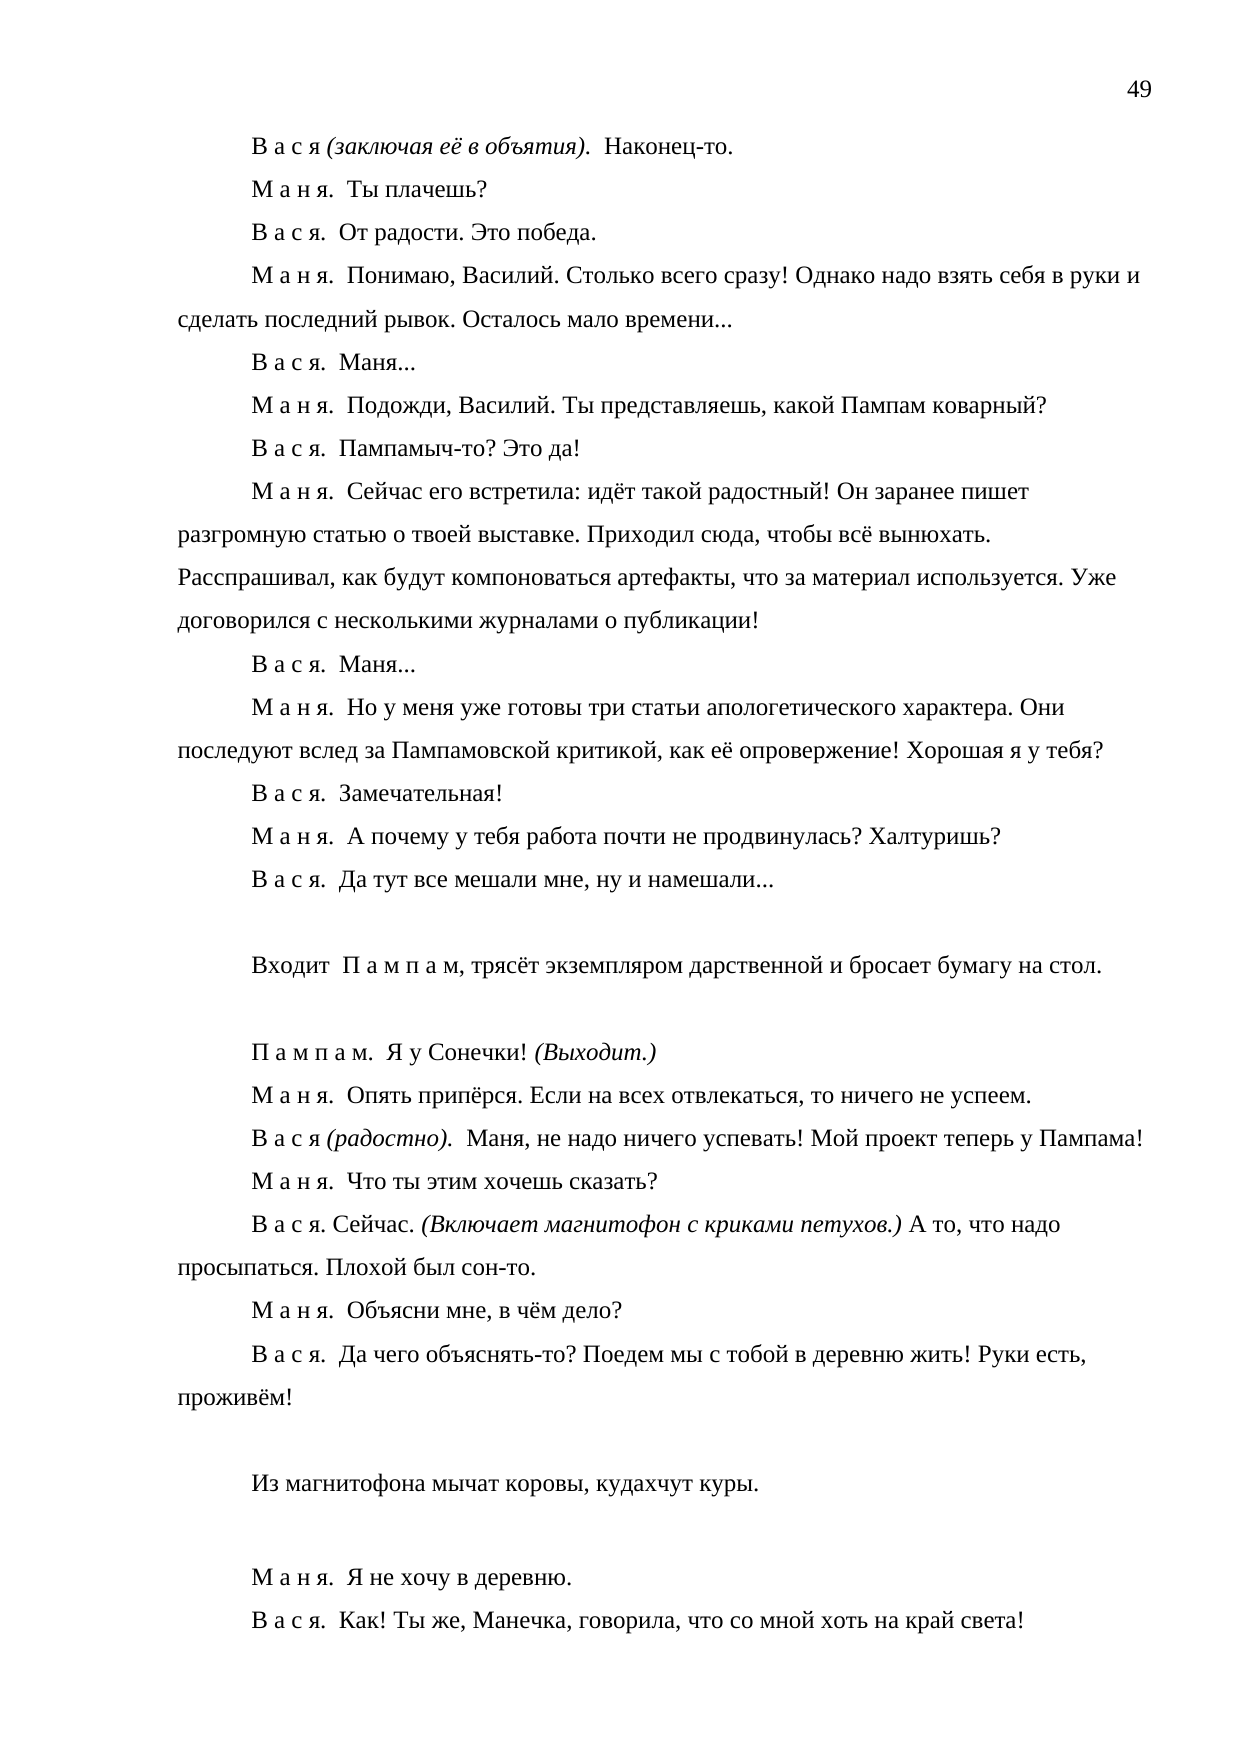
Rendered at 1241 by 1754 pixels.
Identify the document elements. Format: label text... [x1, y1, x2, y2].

text М а н я. Ты плачешь? [177, 174, 1152, 203]
text М а н я. Объясни мне, в чём дело? [177, 1296, 1152, 1324]
text В а с я. От радости. Это победа. [177, 217, 1152, 246]
text М а н я. Подожди, Василий. Ты представляешь, какой Пампам коварный? [177, 390, 1152, 419]
text В а с я. Как! Ты же, Манечка, говорила, что со мной хоть на край света! [177, 1605, 1152, 1633]
text В а с я (заключая её в объятия). Наконец-то. [177, 131, 1152, 160]
text М а н я. Понимаю, Василий. Столько всего сразу! Однако надо взять себя в руки и сделать последний рывок. Осталось мало времени... [177, 261, 1152, 332]
text П а м п а м. Я у Сонечки! (Выходит.) [177, 1037, 1152, 1066]
text В а с я. Да чего объяснять-то? Поедем мы с тобой в деревню жить! Руки есть, проживём! [177, 1339, 1152, 1411]
text М а н я. Опять припёрся. Если на всех отвлекаться, то ничего не успеем. [177, 1080, 1152, 1109]
text М а н я. А почему у тебя работа почти не продвинулась? Халтуришь? [177, 821, 1152, 850]
text М а н я. Что ты этим хочешь сказать? [177, 1166, 1152, 1195]
text В а с я (радостно). Маня, не надо ничего успевать! Мой проект теперь у Пампама! [177, 1123, 1152, 1152]
text В а с я. Пампамыч-то? Это да! [177, 433, 1152, 462]
text В а с я. Да тут все мешали мне, ну и намешали... [177, 864, 1152, 893]
text Из магнитофона мычат коровы, кудахчут куры. [177, 1468, 1152, 1497]
text В а с я. Маня... [177, 347, 1152, 376]
text В а с я. Сейчас. (Включает магнитофон с криками петухов.) А то, что надо просыпаться. Плохой был сон-то. [177, 1209, 1152, 1281]
text М а н я. Но у меня уже готовы три статьи апологетического характера. Они последуют вслед за Пампамовской критикой, как её опровержение! Хорошая я у тебя? [177, 692, 1152, 764]
text Входит П а м п а м, трясёт экземпляром дарственной и бросает бумагу на стол. [177, 951, 1152, 979]
text В а с я. Маня... [177, 649, 1152, 677]
text В а с я. Замечательная! [177, 778, 1152, 807]
text М а н я. Сейчас его встретила: идёт такой радостный! Он заранее пишет разгромную статью о твоей выставке. Приходил сюда, чтобы всё вынюхать. Расспрашивал, как будут компоноваться артефакты, что за материал используется. Уже договорился с несколькими журналами о публикации! [177, 476, 1152, 634]
text М а н я. Я не хочу в деревню. [177, 1562, 1152, 1590]
